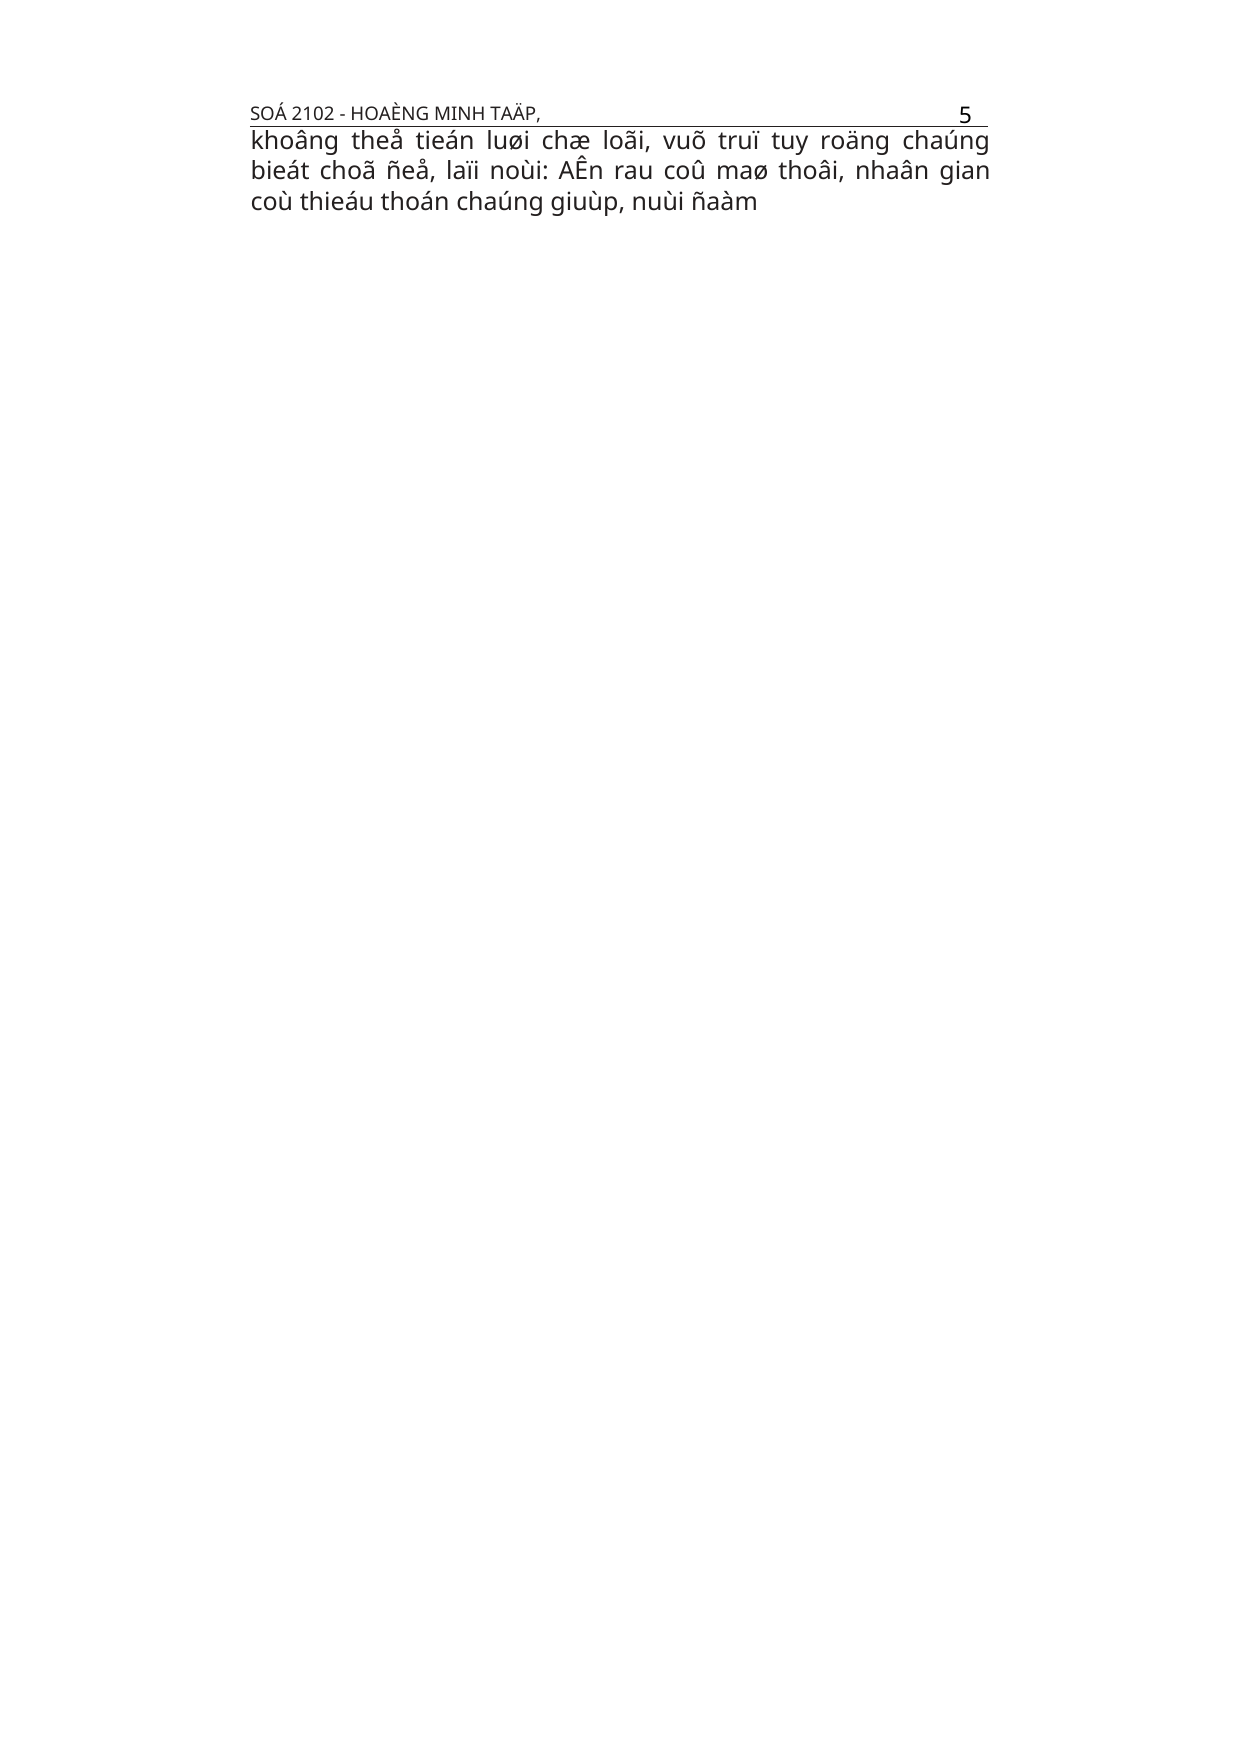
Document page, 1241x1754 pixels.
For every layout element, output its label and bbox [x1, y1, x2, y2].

text [250, 125, 990, 218]
